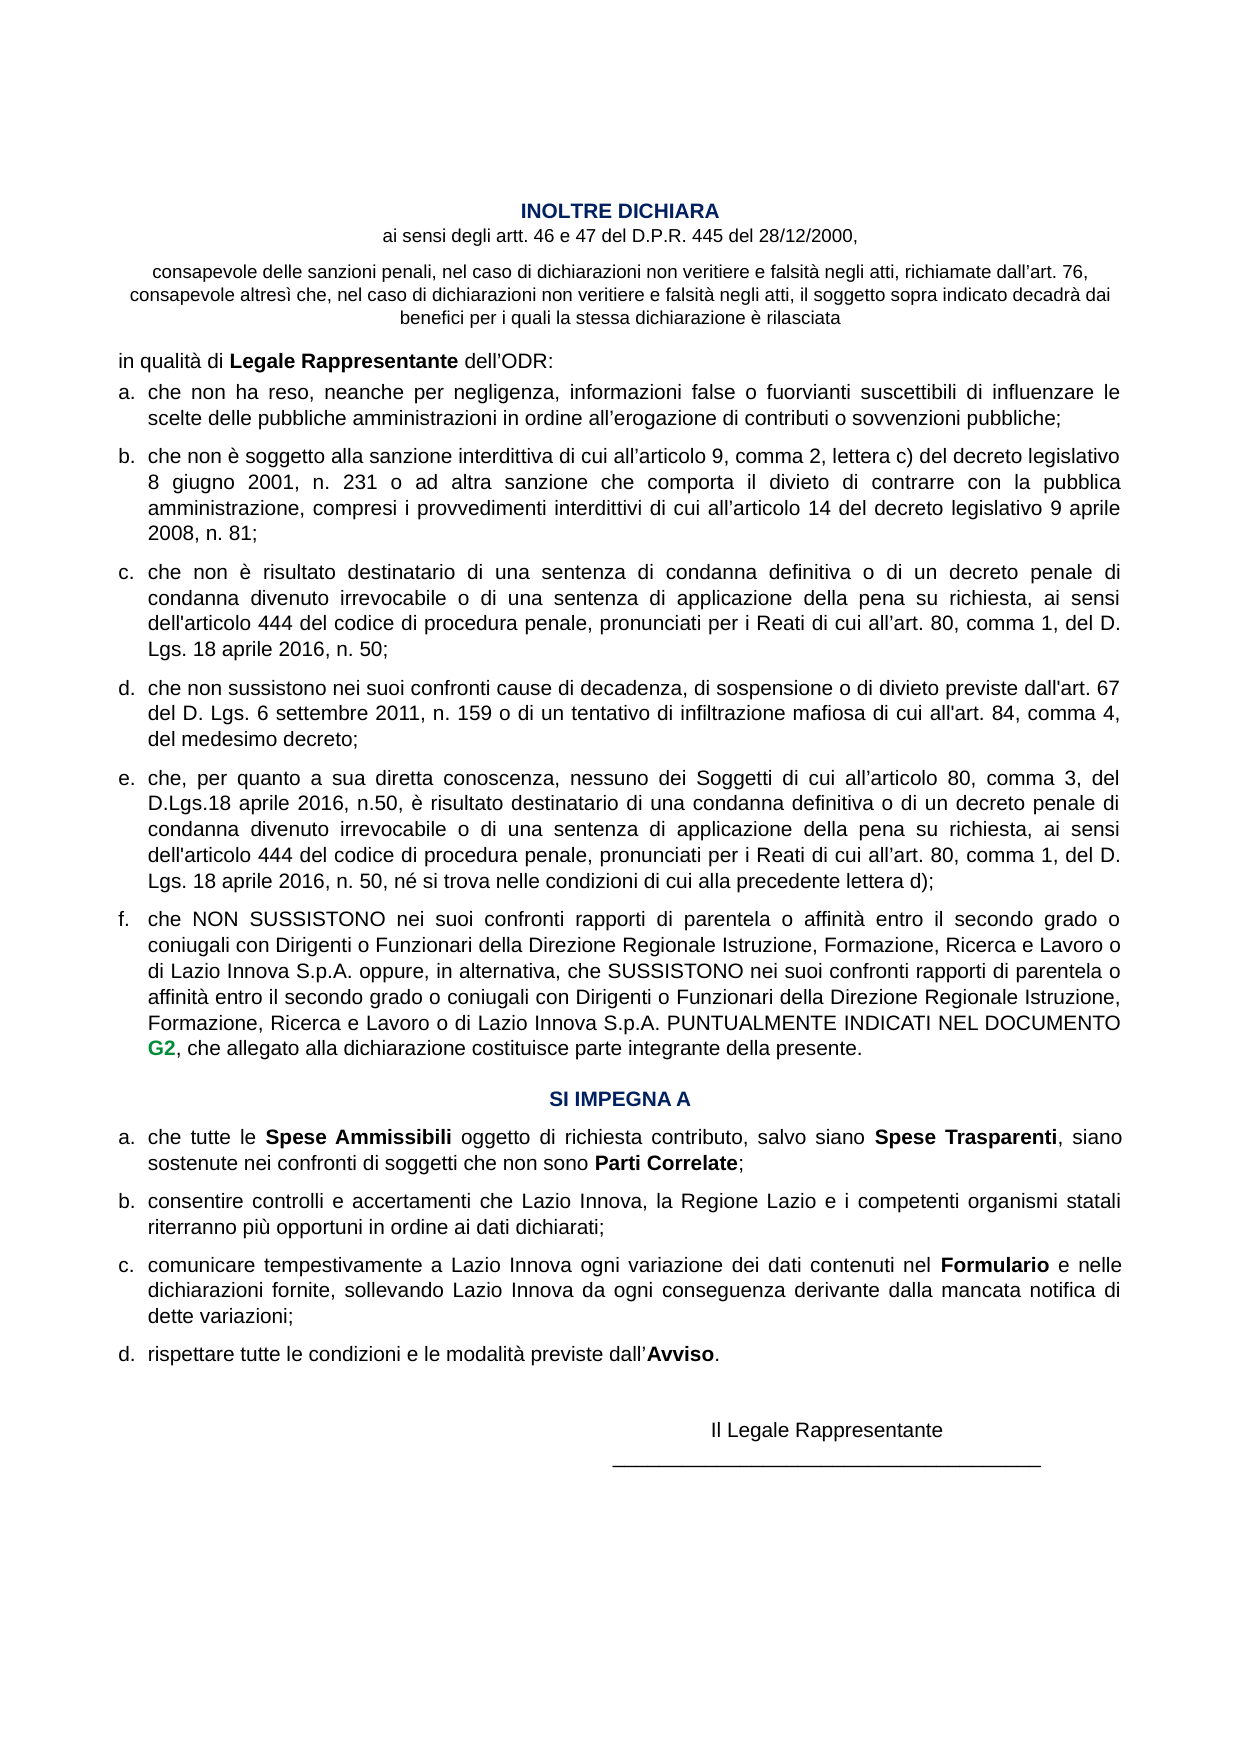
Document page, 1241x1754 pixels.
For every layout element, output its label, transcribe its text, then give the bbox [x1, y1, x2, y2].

list comunicare tempestivamente a Lazio Innova ogni variazione dei dati contenuti nel Formulario e nelle dichiarazioni fornite, sollevando Lazio Innova da ogni conseguenza derivante dalla mancata notifica di dette variazioni; [118, 1253, 1122, 1328]
text ai sensi degli artt. 46 e 47 del D.P.R. 445 del 28/12/2000, [118, 225, 1122, 247]
list che non è soggetto alla sanzione interdittiva di cui all’articolo 9, comma 2, lettera c) del decreto legislativo 8 giugno 2001, n. 231 o ad altra sanzione che comporta il divieto di contrarre con la pubblica amministrazione, compresi i provvedimenti interdittivi di cui all’articolo 14 del decreto legislativo 9 aprile 2008, n. 81; [118, 444, 1122, 545]
text SI IMPEGNA A [118, 1087, 1122, 1111]
text in qualità di Legale Rappresentante dell’ODR: [118, 349, 1122, 373]
text _____________________________________ [532, 1444, 1122, 1468]
list che non sussistono nei suoi confronti cause di decadenza, di sospensione o di divieto previste dall'art. 67 del D. Lgs. 6 settembre 2011, n. 159 o di un tentativo di infiltrazione mafiosa di cui all'art. 84, comma 4, del medesimo decreto; [118, 675, 1122, 751]
list che, per quanto a sua diretta conoscenza, nessuno dei Soggetti di cui all’articolo 80, comma 3, del D.Lgs.18 aprile 2016, n.50, è risultato destinatario di una condanna definitiva o di un decreto penale di condanna divenuto irrevocabile o di una sentenza di applicazione della pena su richiesta, ai sensi dell'articolo 444 del codice di procedura penale, pronunciati per i Reati di cui all’art. 80, comma 1, del D. Lgs. 18 aprile 2016, n. 50, né si trova nelle condizioni di cui alla precedente lettera d); [118, 765, 1122, 893]
text consapevole delle sanzioni penali, nel caso di dichiarazioni non veritiere e falsità negli atti, richiamate dall’art. 76, consapevole altresì che, nel caso di dichiarazioni non veritiere e falsità negli atti, il soggetto sopra indicato decadrà dai benefici per i quali la stessa dichiarazione è rilasciata [118, 261, 1122, 328]
list rispettare tutte le condizioni e le modalità previste dall’Avviso. [118, 1342, 1122, 1366]
list che NON SUSSISTONO nei suoi confronti rapporti di parentela o affinità entro il secondo grado o coniugali con Dirigenti o Funzionari della Direzione Regionale Istruzione, Formazione, Ricerca e Lavoro o di Lazio Innova S.p.A. oppure, in alternativa, che SUSSISTONO nei suoi confronti rapporti di parentela o affinità entro il secondo grado o coniugali con Dirigenti o Funzionari della Direzione Regionale Istruzione, Formazione, Ricerca e Lavoro o di Lazio Innova S.p.A. PUNTUALMENTE INDICATI NEL DOCUMENTO G2, che allegato alla dichiarazione costituisce parte integrante della presente. [118, 907, 1122, 1060]
text Il Legale Rappresentante [532, 1418, 1122, 1442]
list consentire controlli e accertamenti che Lazio Innova, la Regione Lazio e i competenti organismi statali riterranno più opportuni in ordine ai dati dichiarati; [118, 1189, 1122, 1238]
list che tutte le Spese Ammissibili oggetto di richiesta contributo, salvo siano Spese Trasparenti, siano sostenute nei confronti di soggetti che non sono Parti Correlate; [118, 1125, 1122, 1175]
list che non ha reso, neanche per negligenza, informazioni false o fuorvianti suscettibili di influenzare le scelte delle pubbliche amministrazioni in ordine all’erogazione di contributi o sovvenzioni pubbliche; [118, 379, 1122, 429]
list che non è risultato destinatario di una sentenza di condanna definitiva o di un decreto penale di condanna divenuto irrevocabile o di una sentenza di applicazione della pena su richiesta, ai sensi dell'articolo 444 del codice di procedura penale, pronunciati per i Reati di cui all’art. 80, comma 1, del D. Lgs. 18 aprile 2016, n. 50; [118, 559, 1122, 661]
text INOLTRE DICHIARA [118, 199, 1122, 223]
